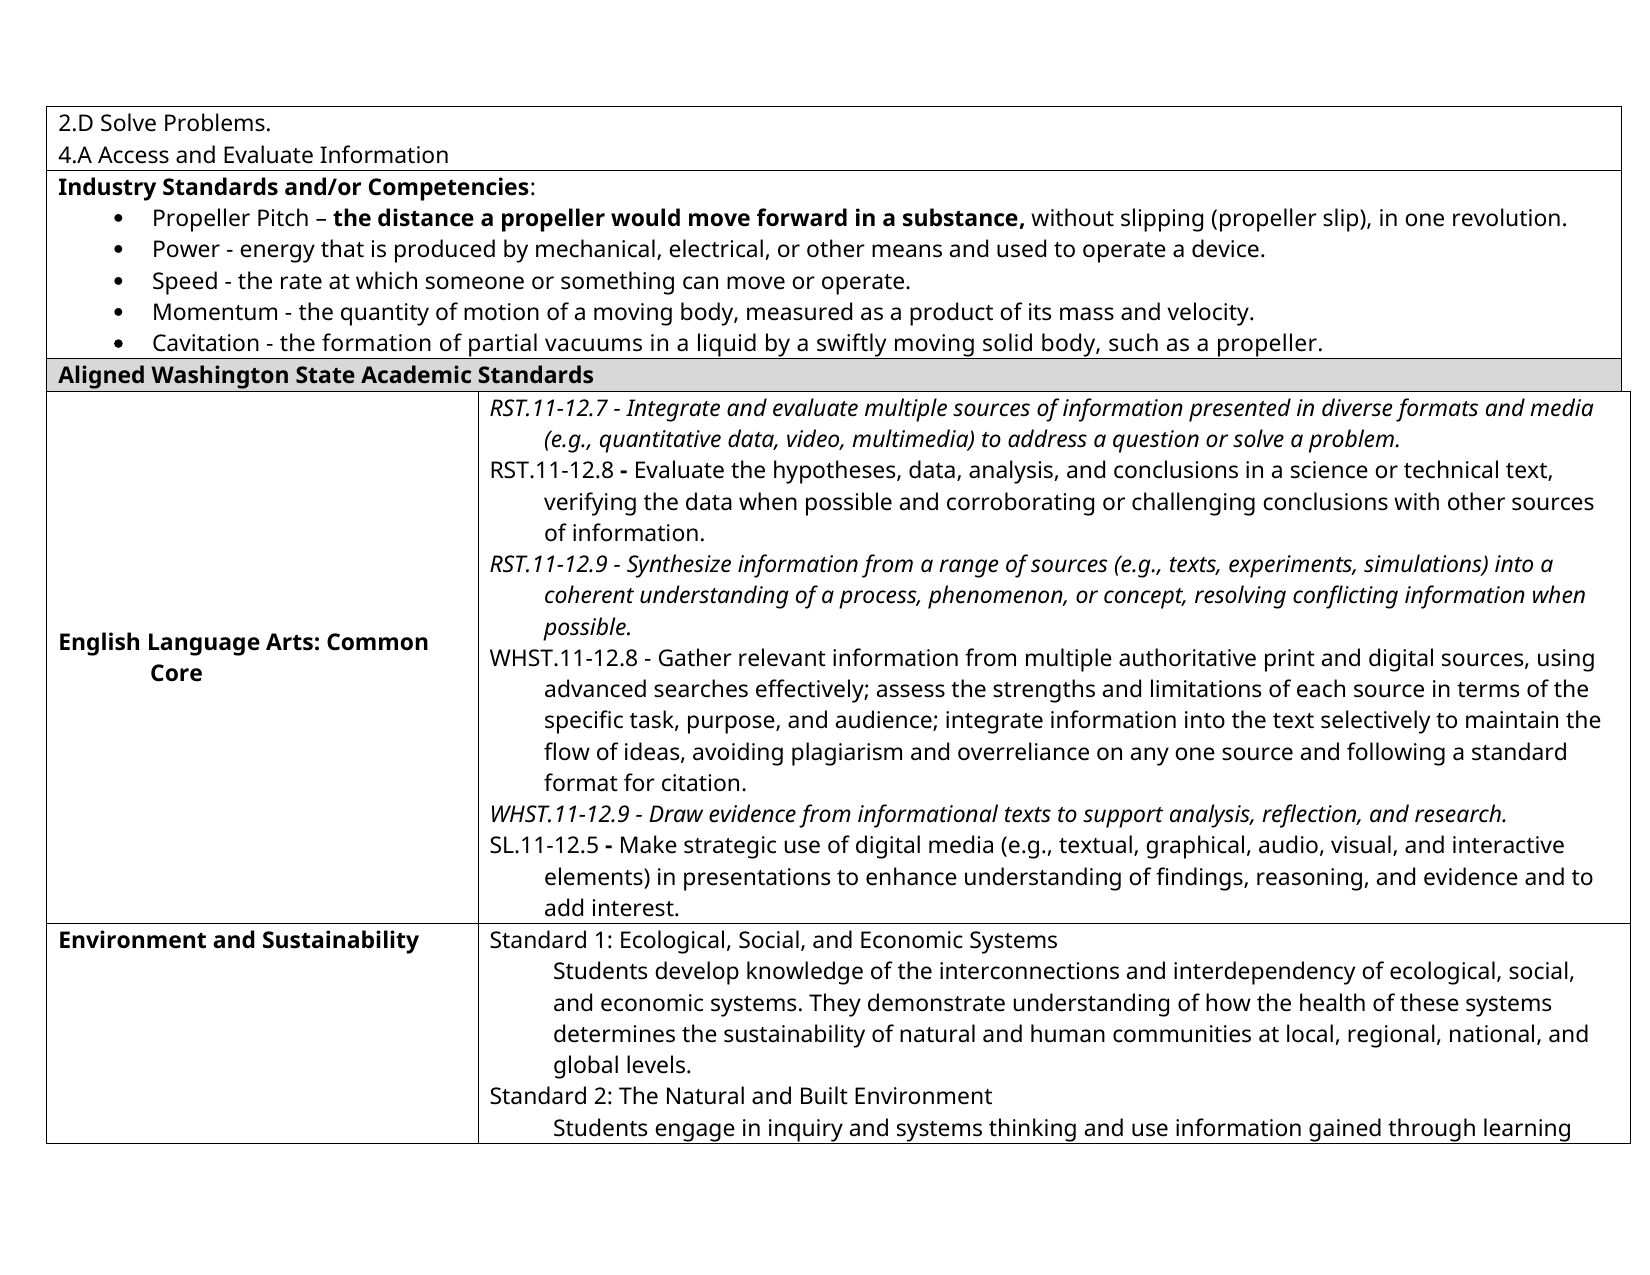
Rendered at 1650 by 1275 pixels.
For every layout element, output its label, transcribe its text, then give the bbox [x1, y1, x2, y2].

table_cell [47, 924, 478, 1143]
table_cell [47, 107, 1621, 170]
table_cell English Language Arts: Common Core [47, 392, 478, 923]
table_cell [479, 924, 1630, 1143]
table_cell RST.11-12.7 - Integrate and evaluate multiple sources of information presented in diverse formats and media (e.g., quantitative data, video, multimedia) to address a question or solve a problem. RST.11-12.8 - Evaluate the hypotheses, data, analysis, and conclusions in a science or technical text, verifying the data when possible and corroborating or challenging conclusions with other sources of information. RST.11-12.9 - Synthesize information from a range of sources (e.g., texts, experiments, simulations) into a coherent understanding of a process, phenomenon, or concept, resolving conflicting information when possible. WHST.11-12.8 - Gather relevant information from multiple authoritative print and digital sources, using advanced searches effectively; assess the strengths and limitations of each source in terms of the specific task, purpose, and audience; integrate information into the text selectively to maintain the flow of ideas, avoiding plagiarism and overreliance on any one source and following a standard format for citation. WHST.11-12.9 - Draw evidence from informational texts to support analysis, reflection, and research. SL.11-12.5 - Make strategic use of digital media (e.g., textual, graphical, audio, visual, and interactive elements) in presentations to enhance understanding of findings, reasoning, and evidence and to add interest. [479, 392, 1630, 923]
table_cell Aligned Washington State Academic Standards [47, 359, 1621, 391]
table_cell Industry Standards and/or Competencies: Propeller Pitch – the distance a propeller would move forward in a substance, without slipping (propeller slip), in one revolution. Power - energy that is produced by mechanical, electrical, or other means and used to operate a device. Speed - the rate at which someone or something can move or operate. Momentum - the quantity of motion of a moving body, measured as a product of its mass and velocity. Cavitation - the formation of partial vacuums in a liquid by a swiftly moving solid body, such as a propeller. [47, 171, 1621, 358]
